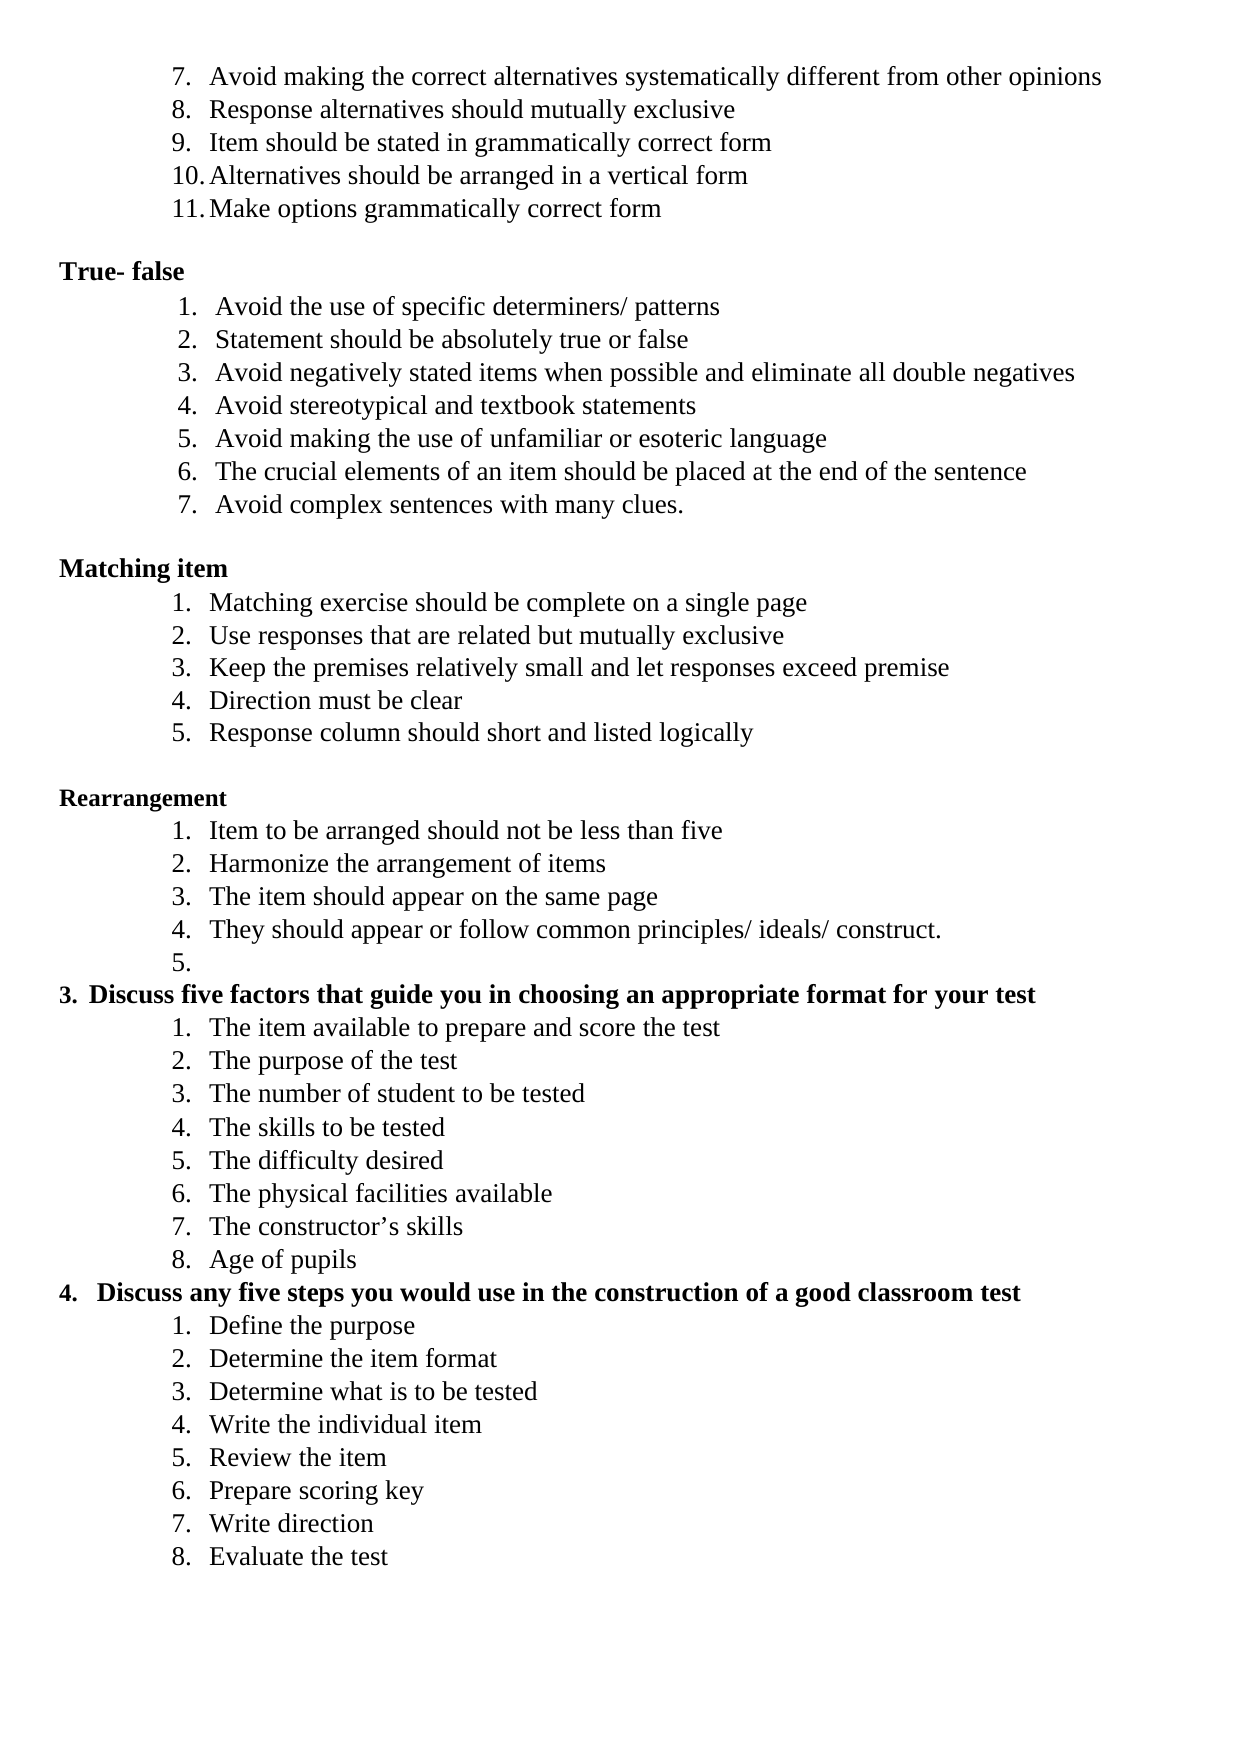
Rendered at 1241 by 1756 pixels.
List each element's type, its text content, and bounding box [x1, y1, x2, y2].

list Matching exercise should be complete on a single page [171, 586, 1192, 617]
list They should appear or follow common principles/ ideals/ construct. 5. [171, 913, 942, 977]
list Avoid making the use of unfamiliar or esoteric language [177, 422, 1192, 453]
list The item available to prepare and score the test [171, 1012, 1192, 1043]
list Direction must be clear [171, 684, 1192, 715]
list Statement should be absolutely true or false [177, 323, 1192, 354]
list Determine the item format [171, 1342, 1192, 1373]
list Item to be arranged should not be less than five [171, 814, 1192, 845]
list Avoid negatively stated items when possible and eliminate all double negatives [177, 356, 1192, 387]
list Avoid making the correct alternatives systematically different from other opinions [171, 60, 1192, 91]
list The difficulty desired [171, 1144, 1192, 1175]
list Prepare scoring key [171, 1474, 1192, 1505]
list Define the purpose [171, 1309, 1192, 1340]
text Rearrangement [59, 783, 1192, 812]
list Evaluate the test [171, 1540, 1192, 1571]
subtitle True- false [59, 255, 1192, 287]
list Write the individual item [171, 1408, 1192, 1439]
list The constructor’s skills [171, 1210, 1192, 1241]
list The skills to be tested [171, 1111, 1192, 1142]
list Response alternatives should mutually exclusive [171, 93, 1192, 124]
list Review the item [171, 1441, 1192, 1472]
list Avoid stereotypical and textbook statements [177, 389, 1192, 420]
list Keep the premises relatively small and let responses exceed premise [171, 651, 1192, 682]
list Item should be stated in grammatically correct form [171, 126, 1192, 157]
list The number of student to be tested [171, 1077, 1192, 1109]
list The purpose of the test [171, 1044, 1192, 1076]
list Write direction [171, 1507, 1192, 1538]
list Determine what is to be tested [171, 1375, 1192, 1406]
list Age of pupils [171, 1243, 1192, 1274]
list The item should appear on the same page [171, 880, 1192, 911]
list Response column should short and listed logically [171, 716, 1192, 747]
list Alternatives should be arranged in a vertical form [171, 159, 1192, 191]
list Harmonize the arrangement of items [171, 847, 1192, 878]
subtitle Discuss any five steps you would use in the construction of a good classroom test [59, 1276, 1192, 1307]
list Avoid complex sentences with many clues. [177, 488, 1192, 519]
list The physical facilities available [171, 1177, 1192, 1208]
list The crucial elements of an item should be placed at the end of the sentence [177, 455, 1192, 487]
list Make options grammatically correct form [171, 192, 1192, 223]
subtitle Matching item [59, 552, 1192, 583]
list Use responses that are related but mutually exclusive [171, 619, 1192, 650]
subtitle Discuss five factors that guide you in choosing an appropriate format for your test [59, 978, 1192, 1010]
list Avoid the use of specific determiners/ patterns [177, 290, 1192, 321]
